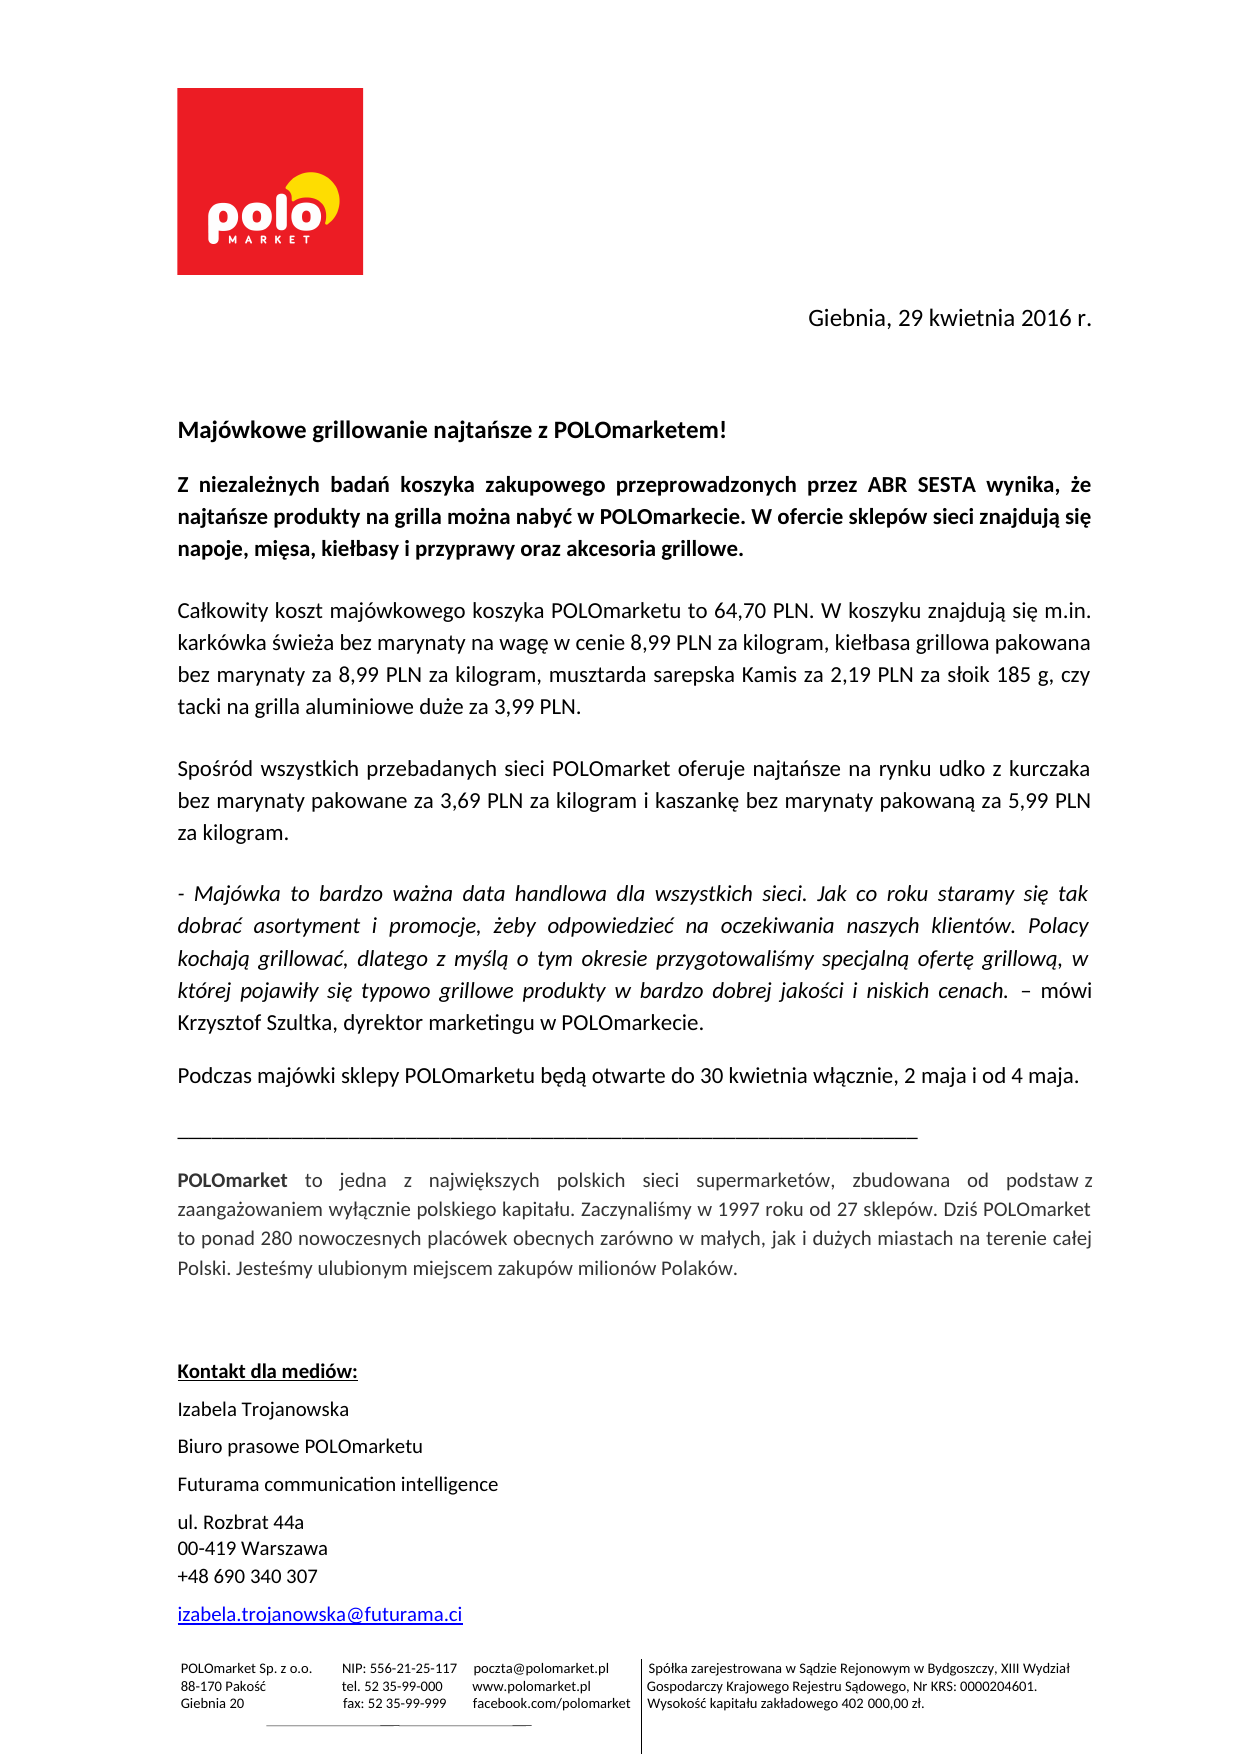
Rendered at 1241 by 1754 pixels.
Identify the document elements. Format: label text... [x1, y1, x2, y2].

text Majówkowe grillowanie najtańsze z POLOmarketem! [177, 414, 1092, 445]
text Izabela Trojanowska [177, 1396, 1092, 1421]
picture [177, 88, 364, 275]
text Biuro prasowe POLOmarketu [177, 1434, 1092, 1459]
text - Majówka to bardzo ważna data handlowa dla wszystkich sieci. Jak co roku staramy się tak dobrać asortyment i promocje, żeby odpowiedzieć na oczekiwania naszych klientów. Polacy kochają grillować, dlatego z myślą o tym okresie przygotowaliśmy specjalną ofertę grillową, w której pojawiły się typowo grillowe produkty w bardzo dobrej jakości i niskich cenach. – mówi Krzysztof Szultka, dyrektor marketingu w POLOmarkecie. [177, 879, 1092, 1036]
text Kontakt dla mediów: [177, 1358, 1092, 1383]
text _________________________________________________________________ [177, 1114, 1092, 1142]
text Giebnia, 29 kwietnia 2016 r. [177, 303, 1092, 333]
text Z niezależnych badań koszyka zakupowego przeprowadzonych przez ABR SESTA wynika, że najtańsze produkty na grilla można nabyć w POLOmarkecie. W ofercie sklepów sieci znajdują się napoje, mięsa, kiełbasy i przyprawy oraz akcesoria grillowe. [177, 470, 1092, 562]
text POLOmarket to jedna z największych polskich sieci supermarketów, zbudowana od podstaw z zaangażowaniem wyłącznie polskiego kapitału. Zaczynaliśmy w 1997 roku od 27 sklepów. Dziś POLOmarket to ponad 280 nowoczesnych placówek obecnych zarówno w małych, jak i dużych miastach na terenie całej Polski. Jesteśmy ulubionym miejscem zakupów milionów Polaków. [177, 1167, 1092, 1280]
text ul. Rozbrat 44a 00-419 Warszawa +48 690 340 307 [177, 1509, 1092, 1589]
text izabela.trojanowska@futurama.ci [177, 1602, 1092, 1627]
text Całkowity koszt majówkowego koszyka POLOmarketu to 64,70 PLN. W koszyku znajdują się m.in. karkówka świeża bez marynaty na wagę w cenie 8,99 PLN za kilogram, kiełbasa grillowa pakowana bez marynaty za 8,99 PLN za kilogram, musztarda sarepska Kamis za 2,19 PLN za słoik 185 g, czy tacki na grilla aluminiowe duże za 3,99 PLN. [177, 596, 1092, 720]
text Podczas majówki sklepy POLOmarketu będą otwarte do 30 kwietnia włącznie, 2 maja i od 4 maja. [177, 1061, 1092, 1089]
text Futurama communication intelligence [177, 1472, 1092, 1497]
text Spośród wszystkich przebadanych sieci POLOmarket oferuje najtańsze na rynku udko z kurczaka bez marynaty pakowane za 3,69 PLN za kilogram i kaszankę bez marynaty pakowaną za 5,99 PLN za kilogram. [177, 754, 1092, 846]
